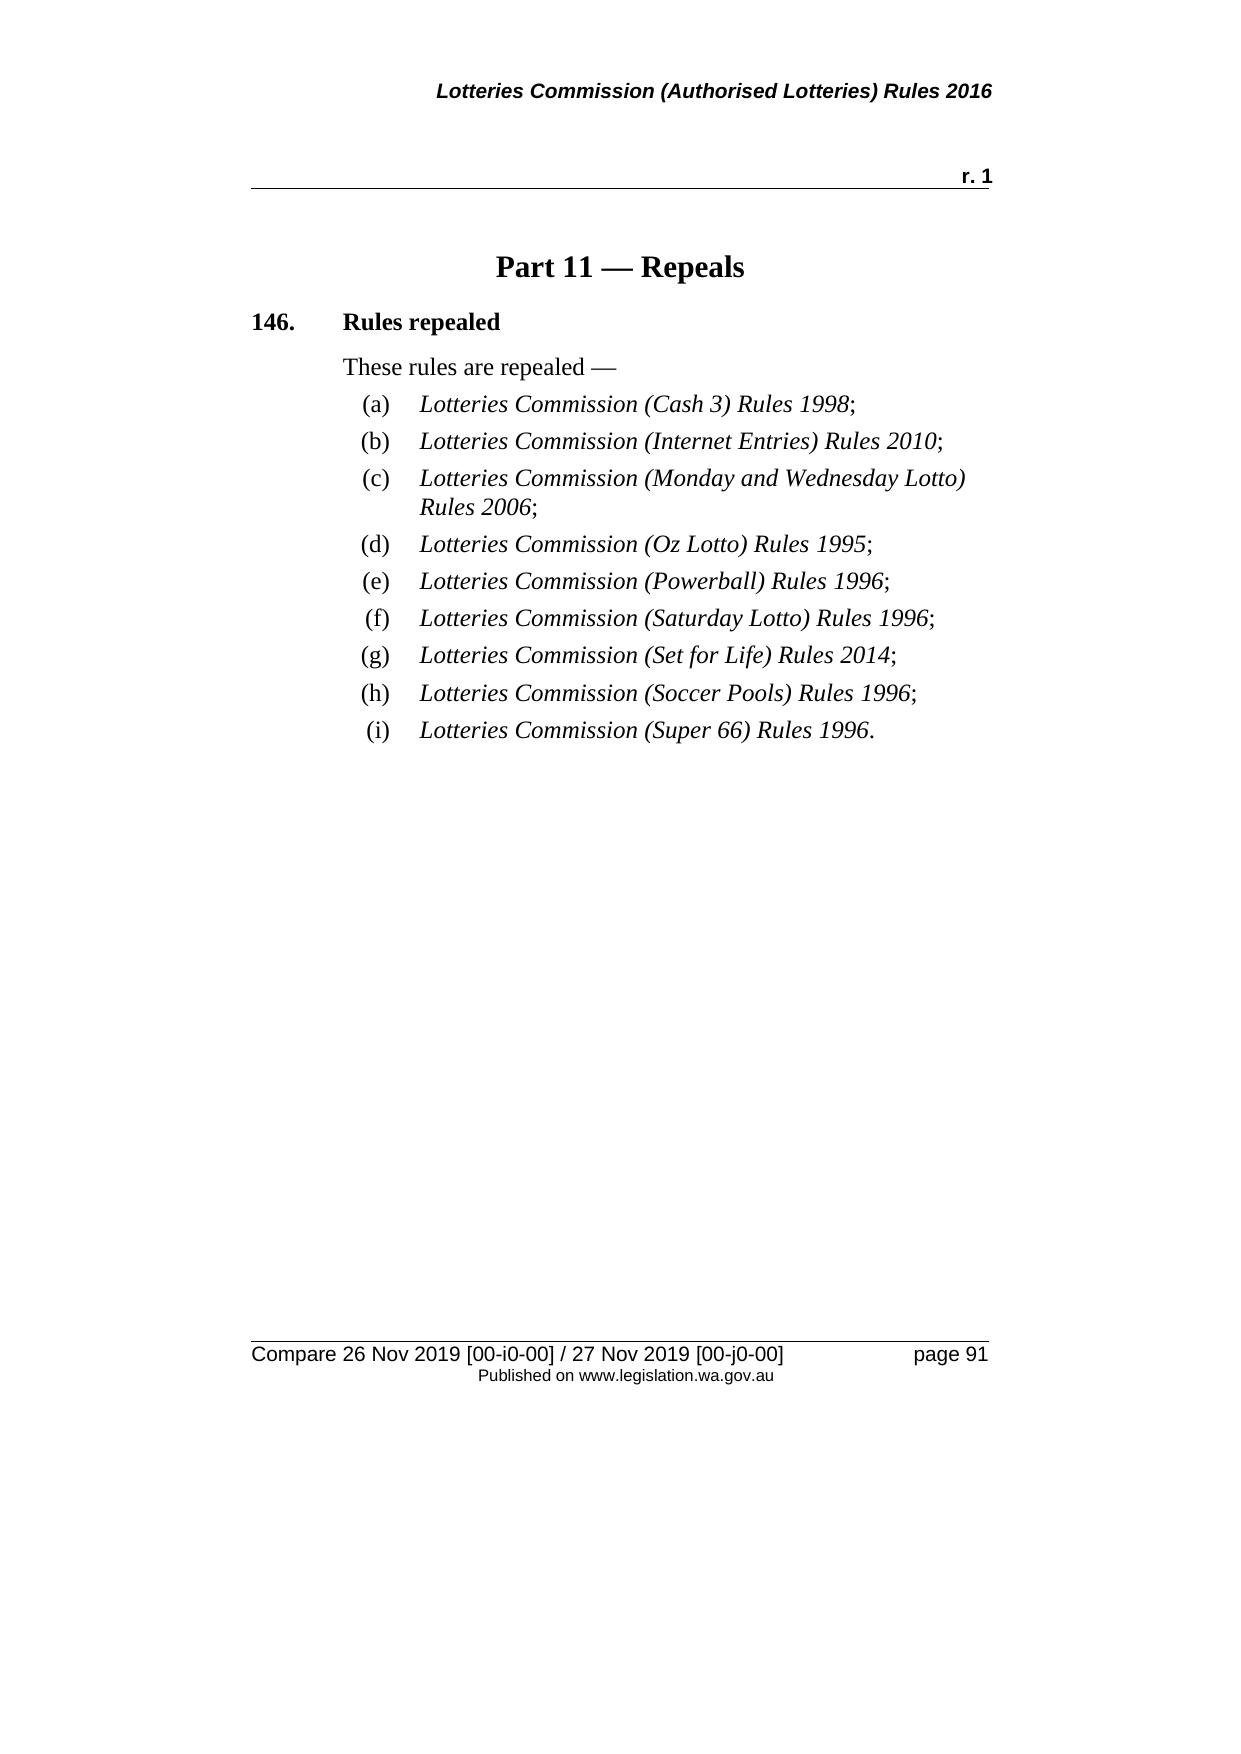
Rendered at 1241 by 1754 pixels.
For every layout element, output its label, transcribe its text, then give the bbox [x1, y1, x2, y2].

text (d) Lotteries Commission (Oz Lotto) Rules 1995; [251, 529, 989, 558]
text (a) Lotteries Commission (Cash 3) Rules 1998; [251, 389, 989, 418]
text (g) Lotteries Commission (Set for Life) Rules 2014; [251, 641, 989, 669]
text (i) Lotteries Commission (Super 66) Rules 1996. [251, 715, 989, 743]
text These rules are repealed — [251, 352, 989, 381]
text (f) Lotteries Commission (Saturday Lotto) Rules 1996; [251, 603, 989, 632]
text (c) Lotteries Commission (Monday and Wednesday Lotto) Rules 2006; [251, 463, 989, 521]
text (e) Lotteries Commission (Powerball) Rules 1996; [251, 566, 989, 595]
text (h) Lotteries Commission (Soccer Pools) Rules 1996; [251, 678, 989, 706]
text (b) Lotteries Commission (Internet Entries) Rules 2010; [251, 426, 989, 455]
subtitle Part 11 — Repeals [251, 248, 989, 284]
subtitle 146. Rules repealed [251, 307, 989, 336]
